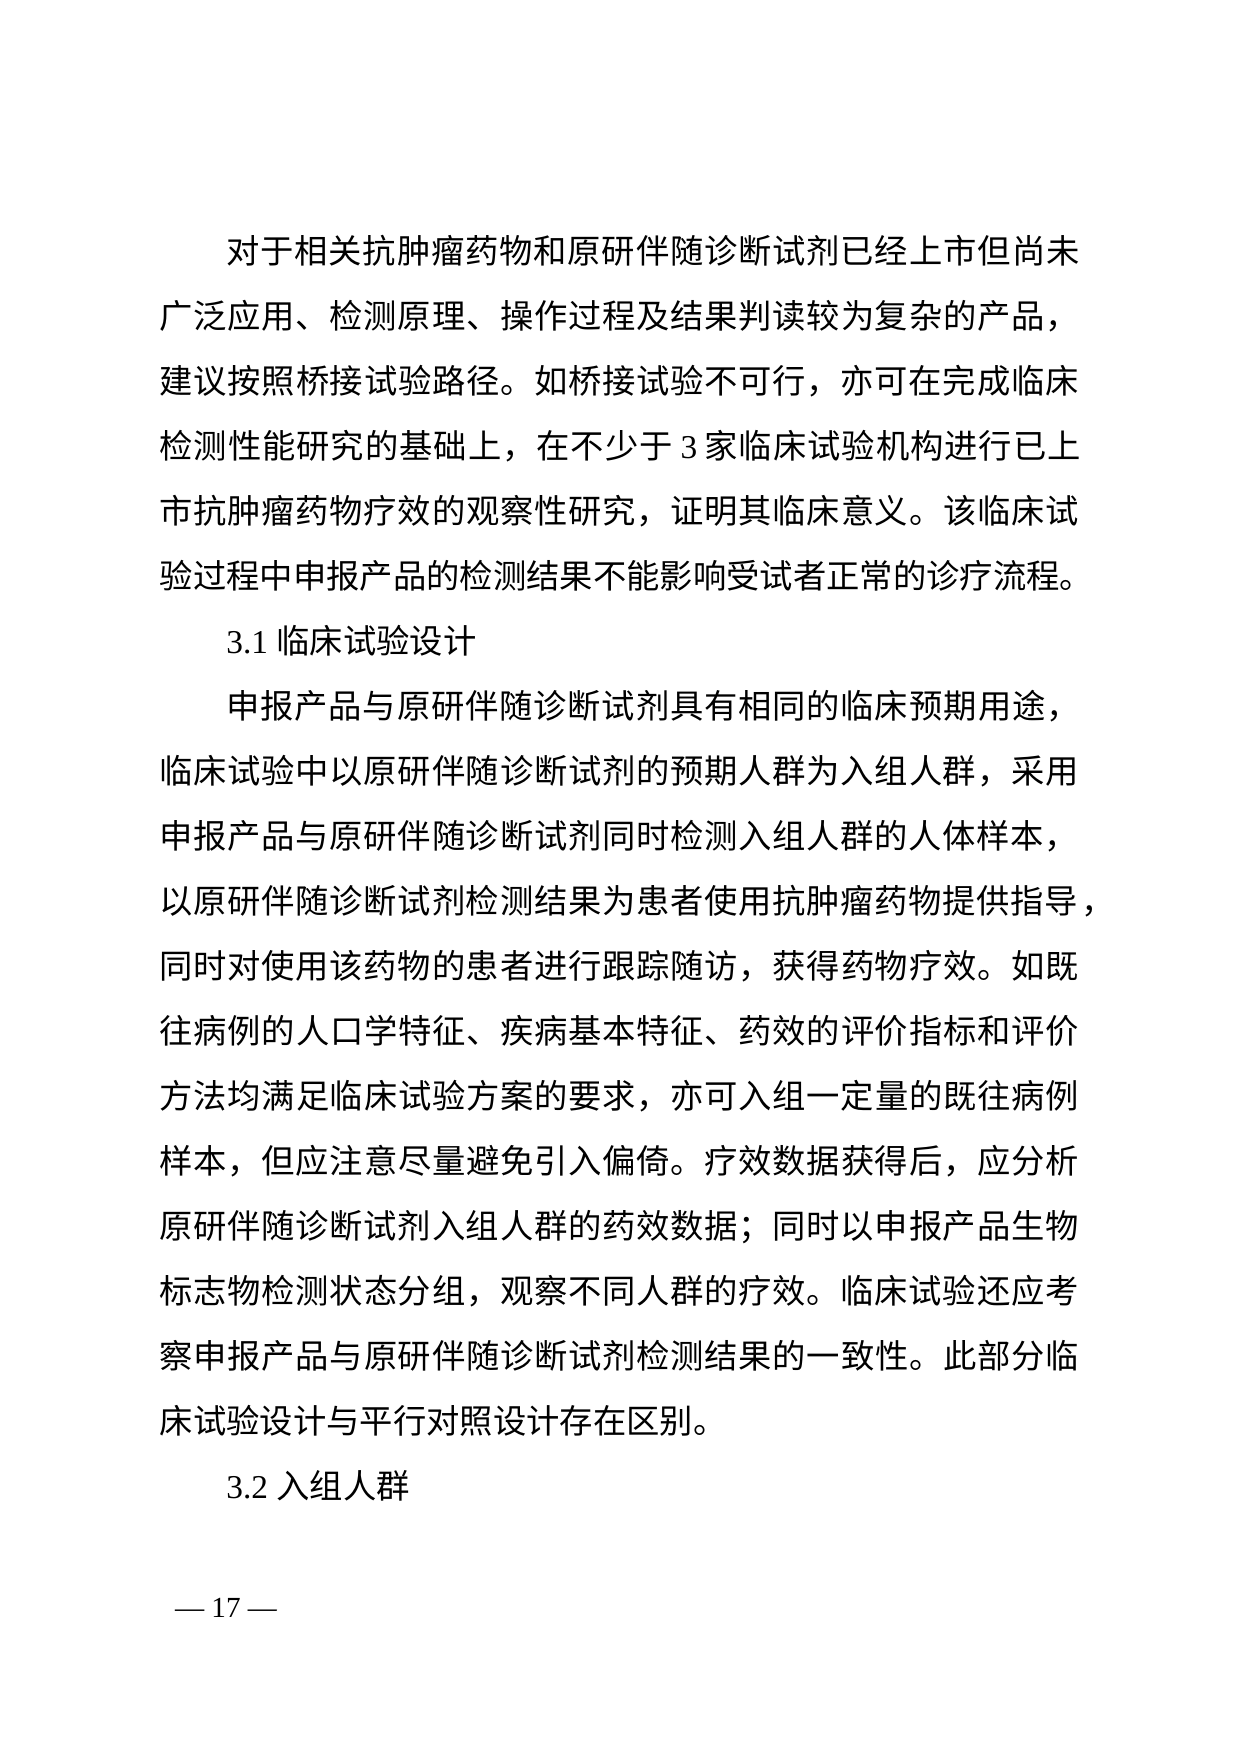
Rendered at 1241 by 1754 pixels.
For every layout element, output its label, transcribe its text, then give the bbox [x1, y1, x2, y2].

text 申报产品与原研伴随诊断试剂具有相同的临床预期用途，临床试验中以原研伴随诊断试剂的预期人群为入组人群，采用申报产品与原研伴随诊断试剂同时检测入组人群的人体样本，以原研伴随诊断试剂检测结果为患者使用抗肿瘤药物提供指导，同时对使用该药物的患者进行跟踪随访，获得药物疗效。如既往病例的人口学特征、疾病基本特征、药效的评价指标和评价方法均满足临床试验方案的要求，亦可入组一定量的既往病例样本，但应注意尽量避免引入偏倚。疗效数据获得后，应分析原研伴随诊断试剂入组人群的药效数据；同时以申报产品生物标志物检测状态分组，观察不同人群的疗效。临床试验还应考察申报产品与原研伴随诊断试剂检测结果的一致性。此部分临床试验设计与平行对照设计存在区别。 [159, 672, 1081, 1452]
text 对于相关抗肿瘤药物和原研伴随诊断试剂已经上市但尚未广泛应用、检测原理、操作过程及结果判读较为复杂的产品，建议按照桥接试验路径。如桥接试验不可行，亦可在完成临床检测性能研究的基础上，在不少于3家临床试验机构进行已上市抗肿瘤药物疗效的观察性研究，证明其临床意义。该临床试验过程中申报产品的检测结果不能影响受试者正常的诊疗流程。 [159, 217, 1081, 607]
text 3.2 入组人群 [159, 1452, 1081, 1517]
text 3.1 临床试验设计 [159, 607, 1081, 672]
